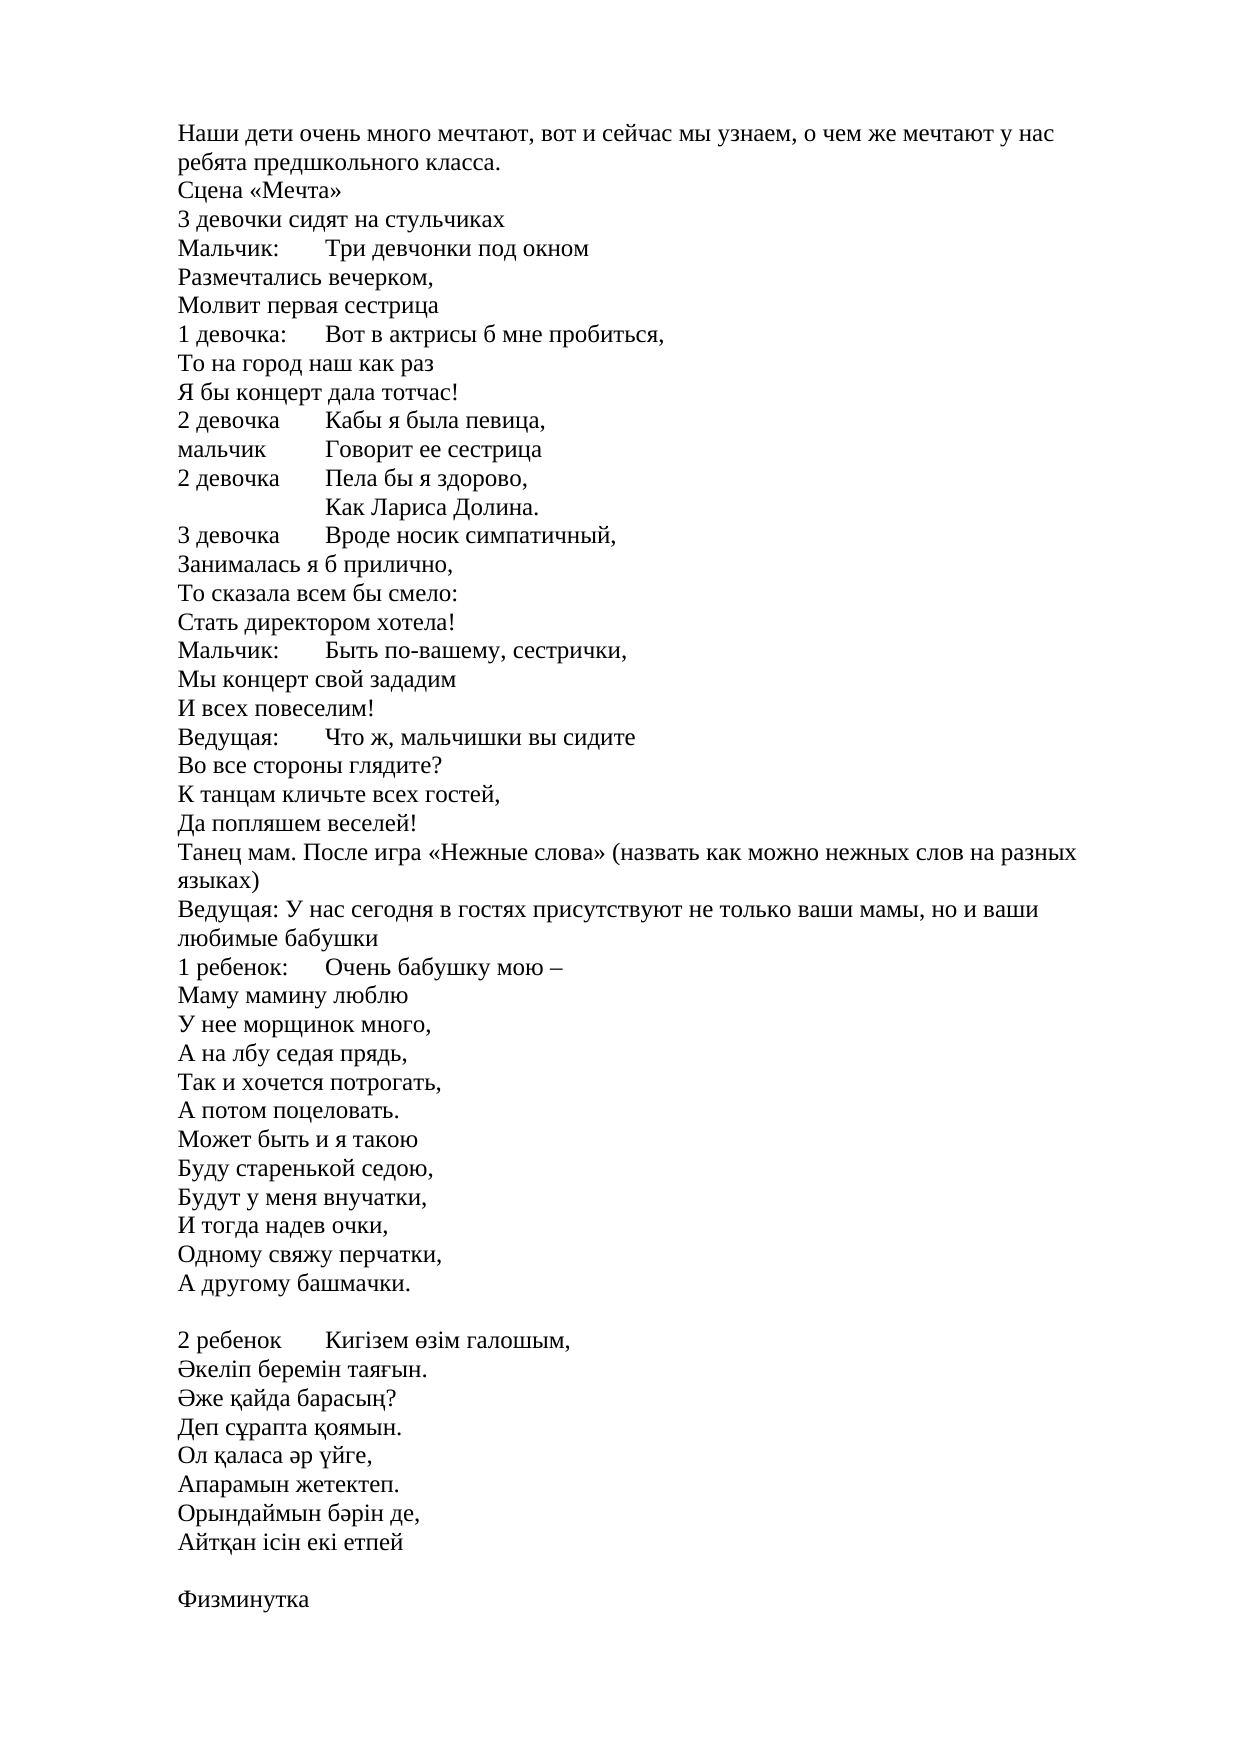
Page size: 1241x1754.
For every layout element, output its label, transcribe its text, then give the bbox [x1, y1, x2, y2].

text Апарамын жетектеп. [177, 1469, 1122, 1498]
text Физминутка [177, 1584, 1122, 1613]
text У нее морщинок много, [177, 1009, 1122, 1038]
text То на город наш как раз [177, 348, 1122, 377]
text А потом поцеловать. [177, 1096, 1122, 1124]
text 2 девочка Кабы я была певица, [177, 406, 1122, 434]
text И тогда надев очки, [177, 1211, 1122, 1239]
text Одному свяжу перчатки, [177, 1239, 1122, 1268]
text И всех повеселим! [177, 693, 1122, 722]
text Занималась я б прилично, [177, 549, 1122, 578]
subtitle Сцена «Мечта» [177, 176, 1122, 204]
text Как Лариса Долина. [177, 492, 1122, 521]
text 2 ребенок Кигізем өзім галошым, [177, 1326, 1122, 1354]
text Танец мам. После игра «Нежные слова» (назвать как можно нежных слов на разных языках) [177, 837, 1122, 894]
text Мальчик: Три девчонки под окном [177, 233, 1122, 262]
text Может быть и я такою [177, 1124, 1122, 1153]
text Я бы концерт дала тотчас! [177, 377, 1122, 406]
text 1 ребенок: Очень бабушку мою – [177, 952, 1122, 981]
text Мальчик: Быть по-вашему, сестрички, [177, 636, 1122, 664]
text Ол қаласа әр үйге, [177, 1441, 1122, 1469]
text 3 девочка Вроде носик симпатичный, [177, 521, 1122, 549]
text Айтқан ісін екі етпей [177, 1527, 1122, 1556]
text К танцам кличьте всех гостей, [177, 779, 1122, 808]
text Да попляшем веселей! [177, 808, 1122, 837]
text А на лбу седая прядь, [177, 1038, 1122, 1067]
text Так и хочется потрогать, [177, 1067, 1122, 1096]
text 2 девочка Пела бы я здорово, [177, 463, 1122, 492]
text мальчик Говорит ее сестрица [177, 434, 1122, 463]
text 1 девочка: Вот в актрисы б мне пробиться, [177, 319, 1122, 348]
text Будут у меня внучатки, [177, 1182, 1122, 1211]
text Буду старенькой седою, [177, 1153, 1122, 1182]
text Размечтались вечерком, [177, 262, 1122, 291]
text Әже қайда барасың? [177, 1383, 1122, 1412]
text Молвит первая сестрица [177, 291, 1122, 319]
text А другому башмачки. [177, 1268, 1122, 1297]
text Мы концерт свой зададим [177, 664, 1122, 693]
text То сказала всем бы смело: [177, 578, 1122, 607]
text Ведущая: У нас сегодня в гостях присутствуют не только ваши мамы, но и ваши любимые бабушки [177, 894, 1122, 952]
text Әкеліп беремін таяғын. [177, 1354, 1122, 1383]
text Маму мамину люблю [177, 981, 1122, 1009]
text Стать директором хотела! [177, 607, 1122, 636]
text Во все стороны глядите? [177, 751, 1122, 779]
text 3 девочки сидят на стульчиках [177, 204, 1122, 233]
text Наши дети очень много мечтают, вот и сейчас мы узнаем, о чем же мечтают у нас ребята предшкольного класса. [177, 118, 1122, 176]
text Орындаймын бәрін де, [177, 1498, 1122, 1527]
text Ведущая: Что ж, мальчишки вы сидите [177, 722, 1122, 751]
text Деп сұрапта қоямын. [177, 1412, 1122, 1441]
